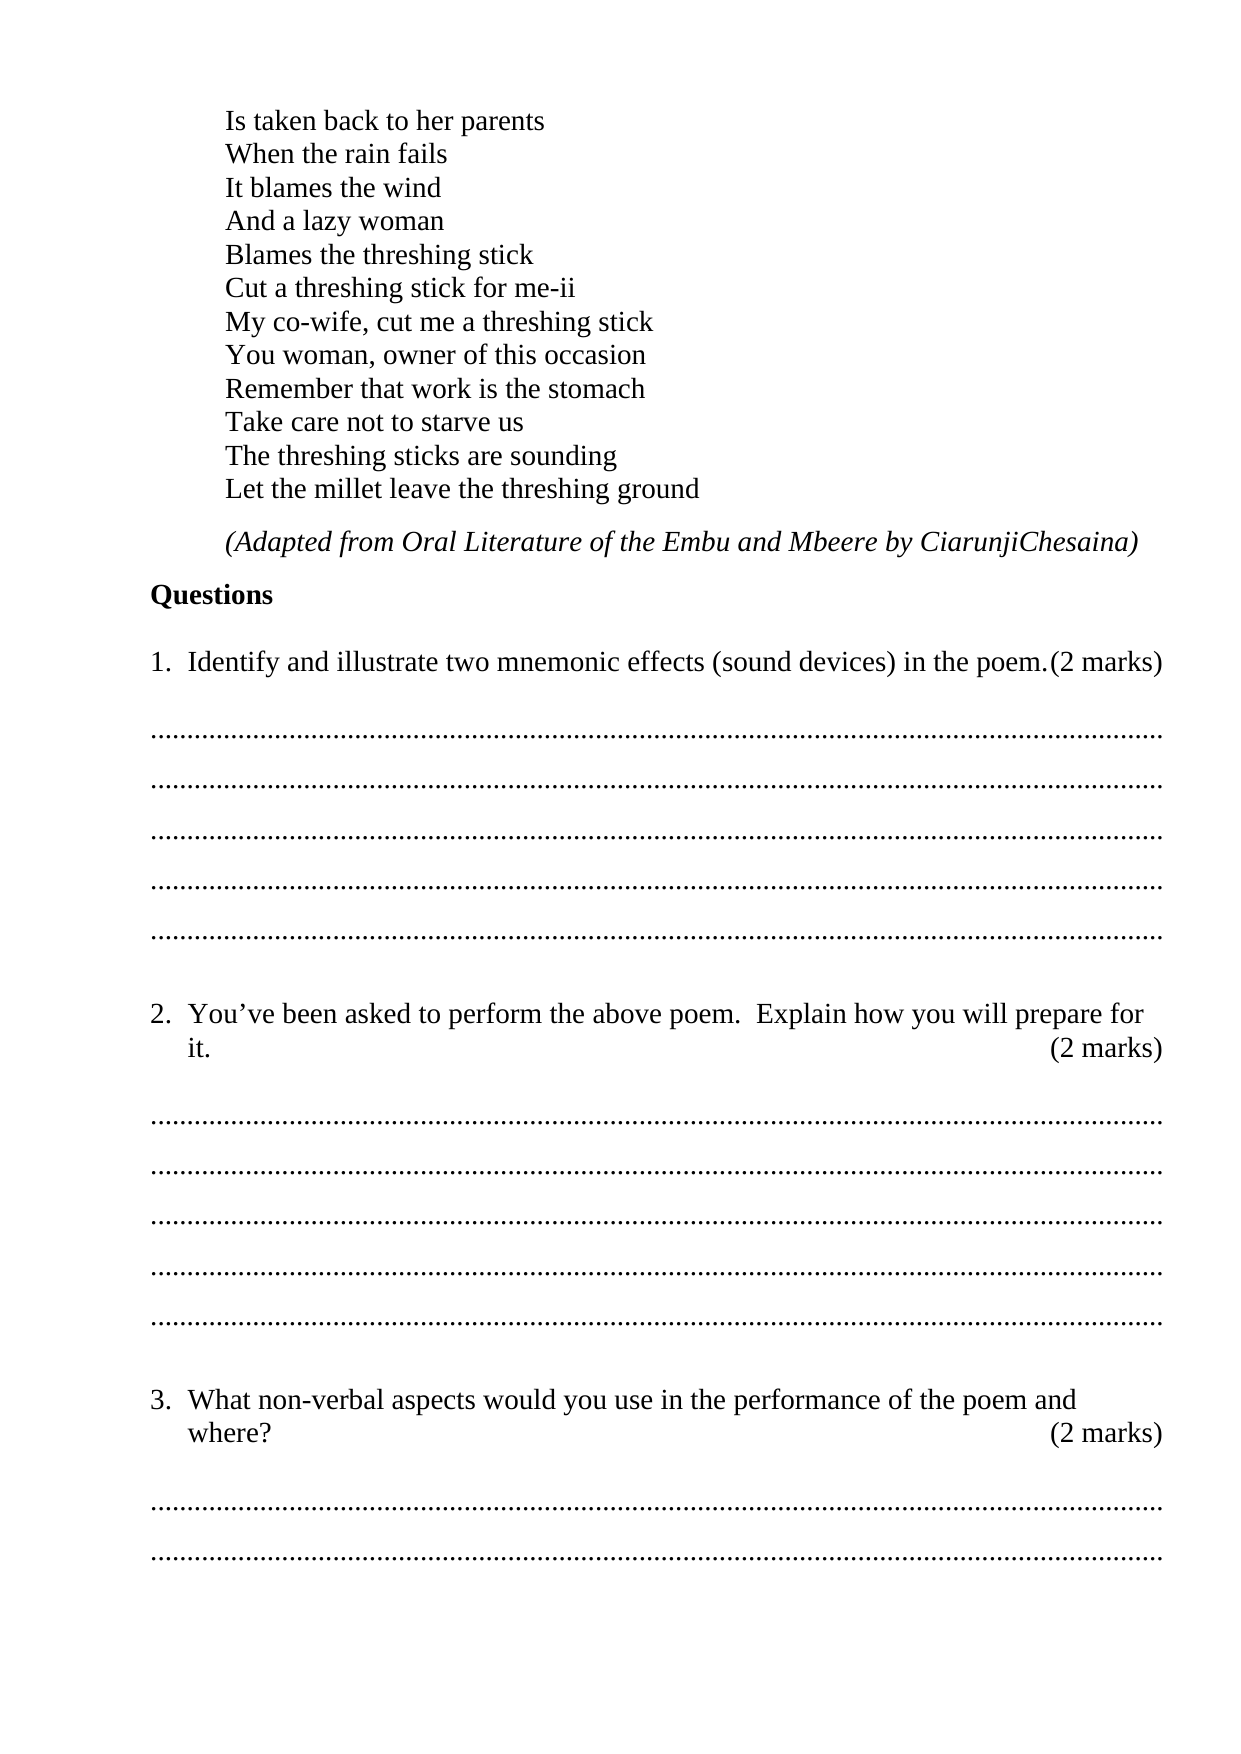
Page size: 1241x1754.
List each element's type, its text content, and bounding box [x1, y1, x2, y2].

list It blames the wind [187, 170, 1165, 203]
list Remember that work is the stomach [187, 371, 1165, 404]
list Cut a threshing stick for me-ii [187, 270, 1165, 304]
list Blames the threshing stick [187, 237, 1165, 270]
list And a lazy woman [187, 203, 1165, 237]
list Identify and illustrate two mnemonic effects (sound devices) in the poem. (2 marks) [150, 644, 1165, 678]
list You woman, owner of this occasion [187, 337, 1165, 371]
text ........................................................................................................................................... [150, 912, 1165, 946]
list Let the millet leave the threshing ground [187, 472, 1165, 505]
list What non-verbal aspects would you use in the performance of the poem and where? (2 marks) [150, 1382, 1165, 1449]
text Questions [75, 577, 1165, 611]
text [150, 1483, 1165, 1566]
list When the rain fails [187, 136, 1165, 170]
list Take care not to starve us [187, 404, 1165, 438]
list (Adapted from Oral Literature of the Embu and Mbeere by CiarunjiChesaina) [187, 524, 1165, 558]
list The threshing sticks are sounding [187, 438, 1165, 472]
list Is taken back to her parents [187, 103, 1165, 136]
text ........................................................................................................................................... [150, 1298, 1165, 1332]
list You’ve been asked to perform the above poem. Explain how you will prepare for it. (2 marks) [150, 996, 1165, 1063]
list My co-wife, cut me a threshing stick [187, 304, 1165, 337]
